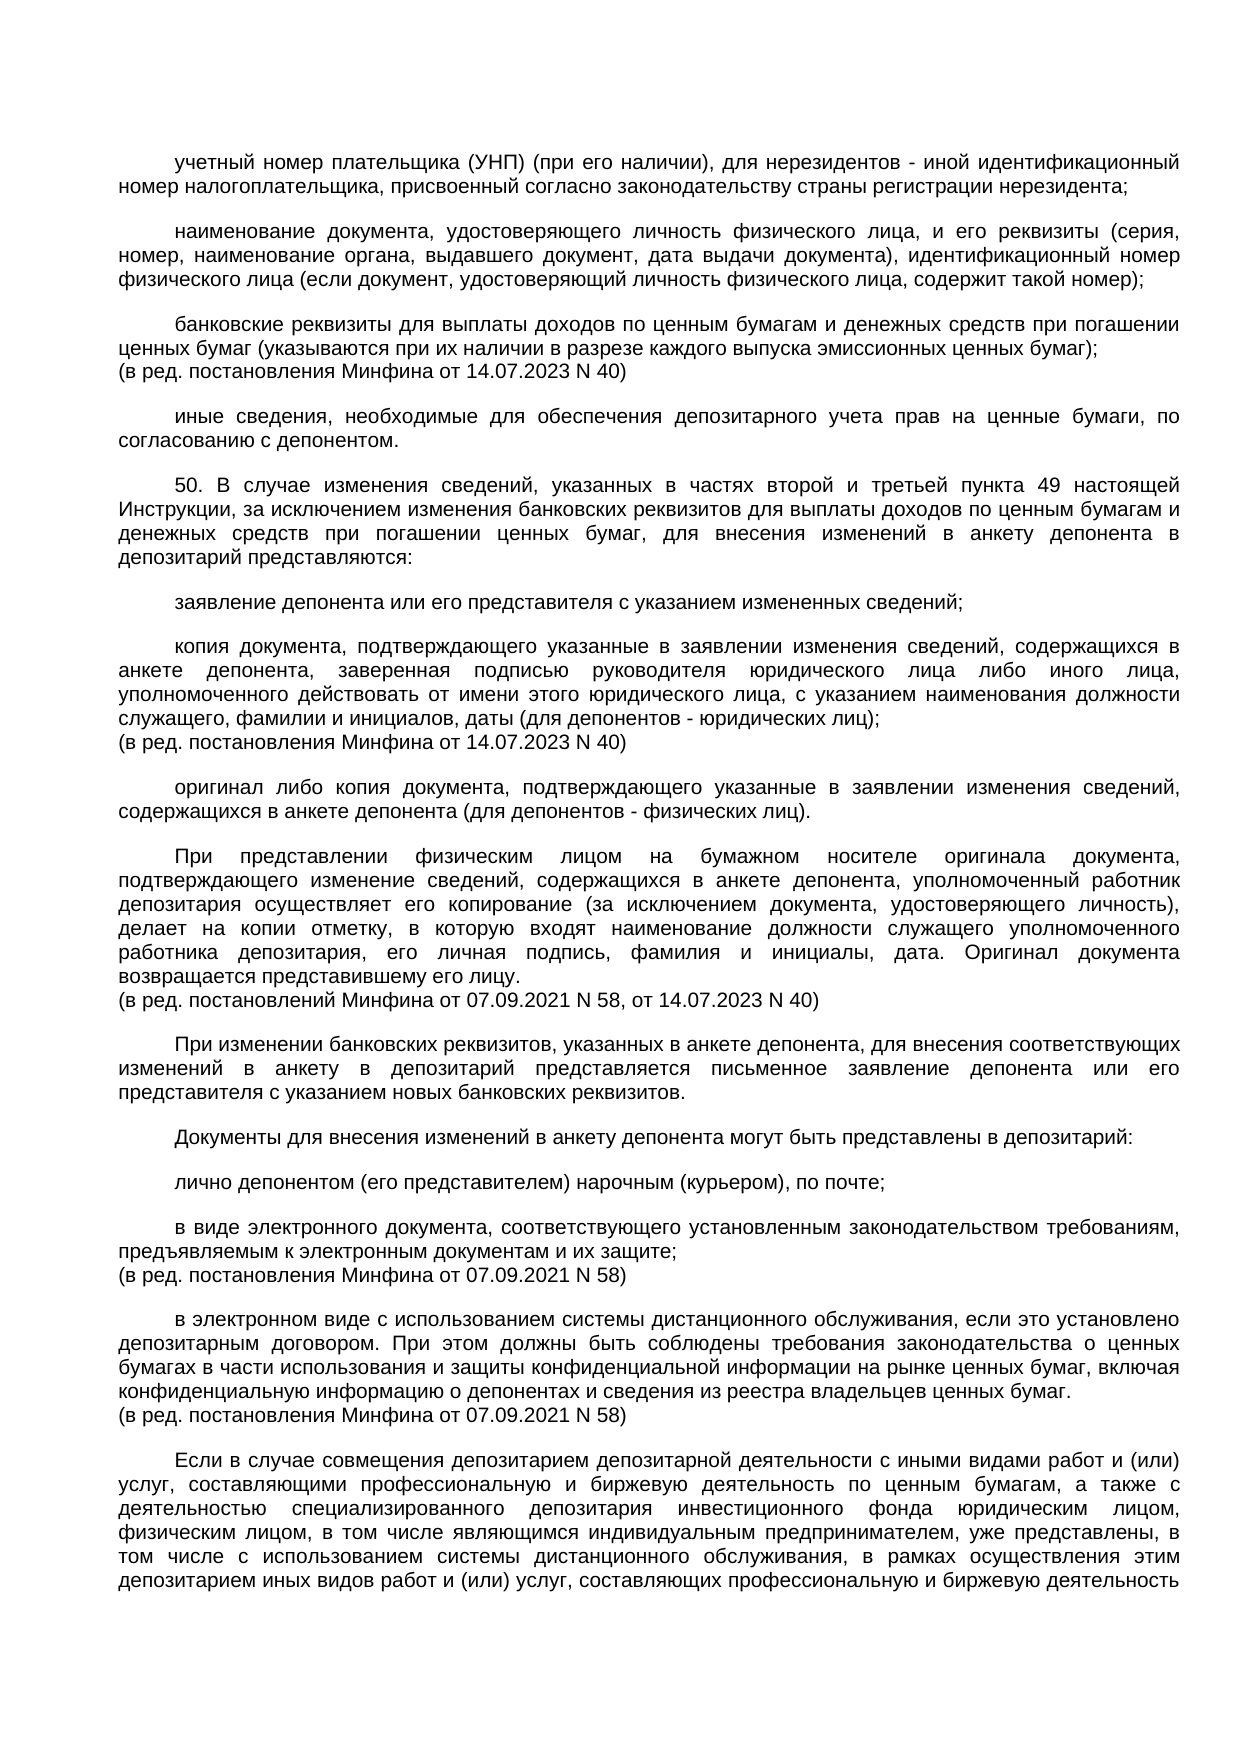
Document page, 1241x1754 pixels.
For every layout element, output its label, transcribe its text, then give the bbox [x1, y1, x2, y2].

text учетный номер плательщика (УНП) (при его наличии), для нерезидентов - иной идентификационный номер налогоплательщика, присвоенный согласно законодательству страны регистрации нерезидента; [118, 150, 1181, 198]
text Документы для внесения изменений в анкету депонента могут быть представлены в депозитарий: [118, 1125, 1181, 1149]
text При изменении банковских реквизитов, указанных в анкете депонента, для внесения соответствующих изменений в анкету в депозитарий представляется письменное заявление депонента или его представителя с указанием новых банковских реквизитов. [118, 1032, 1181, 1104]
text в электронном виде с использованием системы дистанционного обслуживания, если это установлено депозитарным договором. При этом должны быть соблюдены требования законодательства о ценных бумагах в части использования и защиты конфиденциальной информации на рынке ценных бумаг, включая конфиденциальную информацию о депонентах и сведения из реестра владельцев ценных бумаг. [118, 1307, 1181, 1403]
text копия документа, подтверждающего указанные в заявлении изменения сведений, содержащихся в анкете депонента, заверенная подписью руководителя юридического лица либо иного лица, уполномоченного действовать от имени этого юридического лица, с указанием наименования должности служащего, фамилии и инициалов, даты (для депонентов - юридических лиц); [118, 634, 1181, 730]
text оригинал либо копия документа, подтверждающего указанные в заявлении изменения сведений, содержащихся в анкете депонента (для депонентов - физических лиц). [118, 775, 1181, 823]
text (в ред. постановления Минфина от 07.09.2021 N 58) [118, 1262, 1181, 1286]
text в виде электронного документа, соответствующего установленным законодательством требованиям, предъявляемым к электронным документам и их защите; [118, 1214, 1181, 1262]
text (в ред. постановлений Минфина от 07.09.2021 N 58, от 14.07.2023 N 40) [118, 987, 1181, 1011]
text 50. В случае изменения сведений, указанных в частях второй и третьей пункта 49 настоящей Инструкции, за исключением изменения банковских реквизитов для выплаты доходов по ценным бумагам и денежных средств при погашении ценных бумаг, для внесения изменений в анкету депонента в депозитарий представляются: [118, 473, 1181, 569]
text банковские реквизиты для выплаты доходов по ценным бумагам и денежных средств при погашении ценных бумаг (указываются при их наличии в разрезе каждого выпуска эмиссионных ценных бумаг); [118, 311, 1181, 359]
text иные сведения, необходимые для обеспечения депозитарного учета прав на ценные бумаги, по согласованию с депонентом. [118, 404, 1181, 452]
text (в ред. постановления Минфина от 07.09.2021 N 58) [118, 1403, 1181, 1427]
text (в ред. постановления Минфина от 14.07.2023 N 40) [118, 730, 1181, 754]
text наименование документа, удостоверяющего личность физического лица, и его реквизиты (серия, номер, наименование органа, выдавшего документ, дата выдачи документа), идентификационный номер физического лица (если документ, удостоверяющий личность физического лица, содержит такой номер); [118, 219, 1181, 291]
text (в ред. постановления Минфина от 14.07.2023 N 40) [118, 359, 1181, 383]
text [118, 1448, 1181, 1592]
text заявление депонента или его представителя с указанием измененных сведений; [118, 589, 1181, 613]
text лично депонентом (его представителем) нарочным (курьером), по почте; [118, 1170, 1181, 1194]
text При представлении физическим лицом на бумажном носителе оригинала документа, подтверждающего изменение сведений, содержащихся в анкете депонента, уполномоченный работник депозитария осуществляет его копирование (за исключением документа, удостоверяющего личность), делает на копии отметку, в которую входят наименование должности служащего уполномоченного работника депозитария, его личная подпись, фамилия и инициалы, дата. Оригинал документа возвращается представившему его лицу. [118, 844, 1181, 987]
